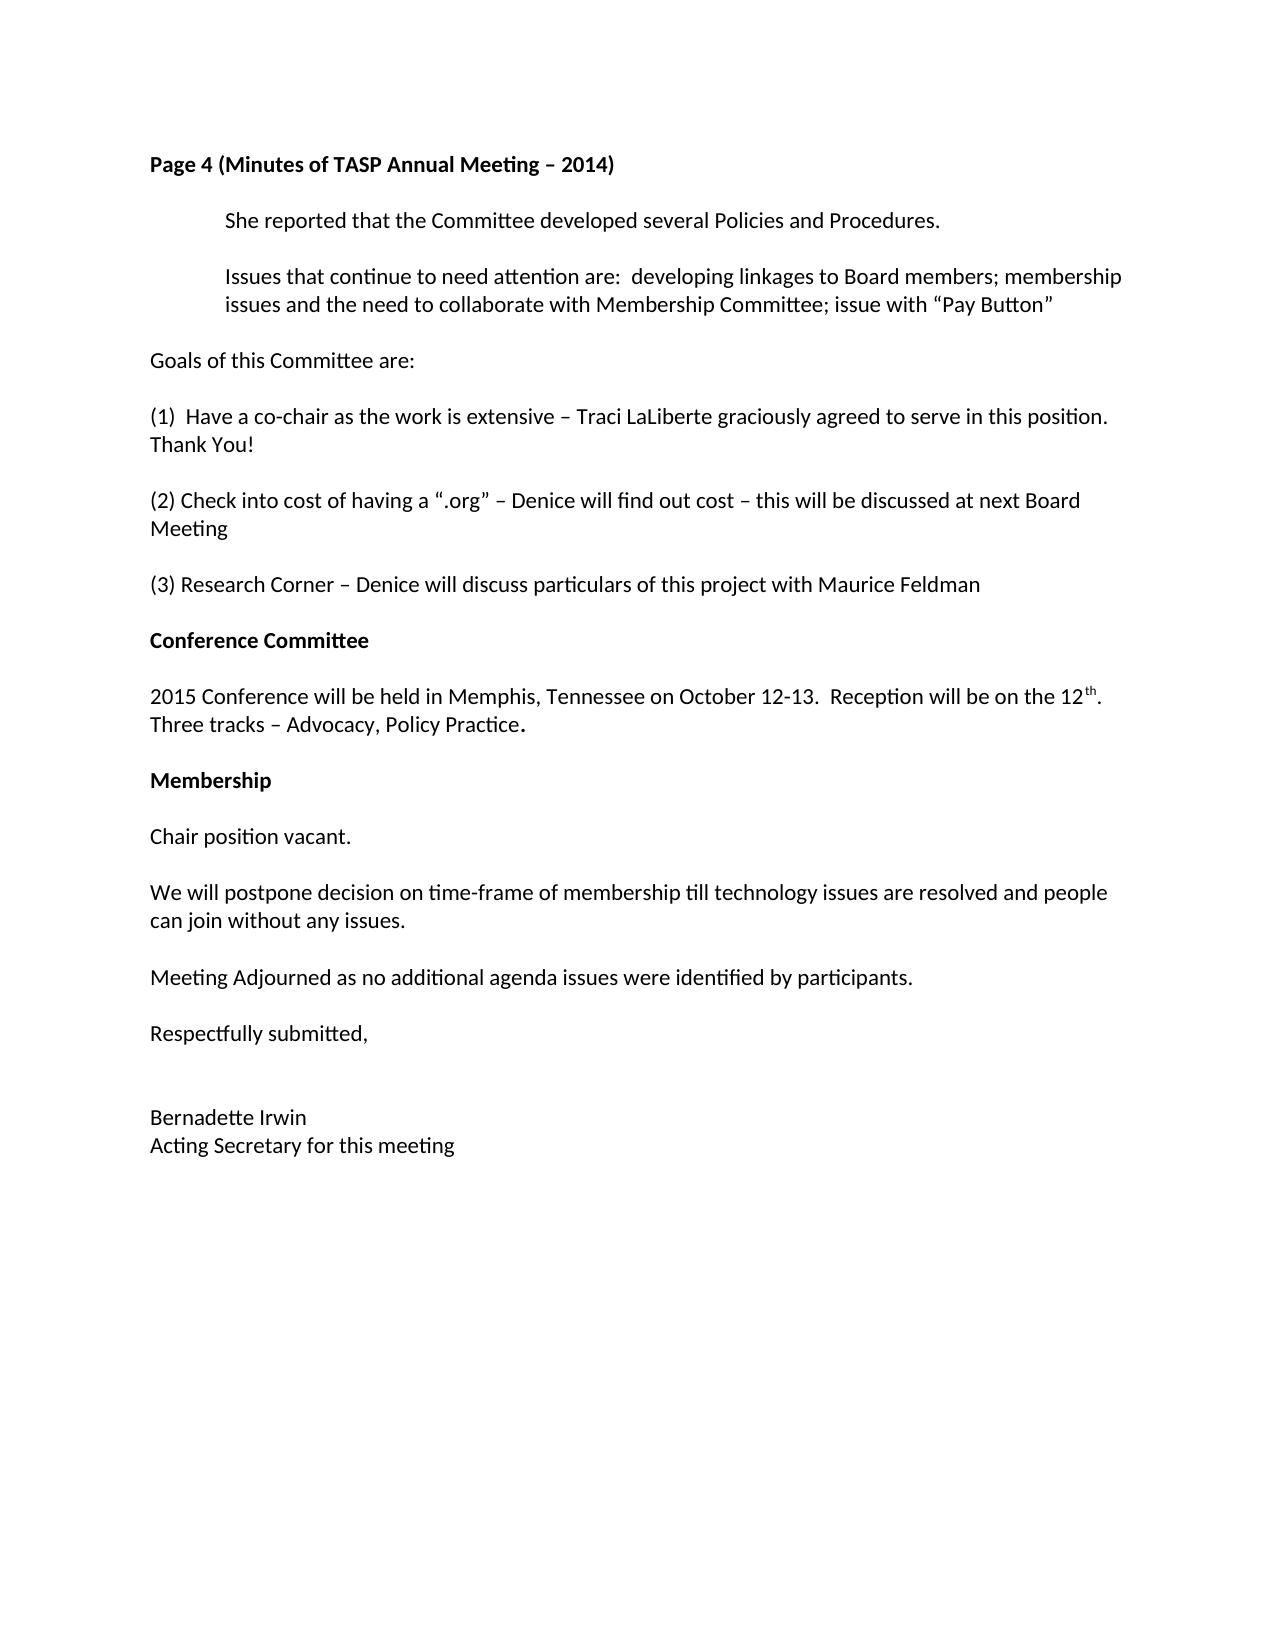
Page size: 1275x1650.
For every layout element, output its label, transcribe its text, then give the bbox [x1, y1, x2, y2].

text Chair position vacant. [150, 822, 1125, 851]
text Conference Committee [150, 626, 1125, 654]
text Goals of this Committee are: [150, 346, 1125, 374]
text 2015 Conference will be held in Memphis, Tennessee on October 12-13. Reception will be on the 12th. Three tracks – Advocacy, Policy Practice. [150, 682, 1125, 738]
text We will postpone decision on time-frame of membership till technology issues are resolved and people can join without any issues. [150, 878, 1125, 934]
text She reported that the Committee developed several Policies and Procedures. [150, 206, 1125, 234]
text (3) Research Corner – Denice will discuss particulars of this project with Maurice Feldman [150, 570, 1125, 598]
text Respectfully submitted, [150, 1019, 1125, 1047]
text (1) Have a co-chair as the work is extensive – Traci LaLiberte graciously agreed to serve in this position. Thank You! [150, 402, 1125, 458]
text Meeting Adjourned as no additional agenda issues were identified by participants. [150, 963, 1125, 991]
text (2) Check into cost of having a “.org” – Denice will find out cost – this will be discussed at next Board Meeting [150, 486, 1125, 542]
text Acting Secretary for this meeting [150, 1131, 1125, 1159]
text Issues that continue to need attention are: developing linkages to Board members; membership issues and the need to collaborate with Membership Committee; issue with “Pay Button” [150, 262, 1125, 318]
text Bernadette Irwin [150, 1103, 1125, 1131]
text Page 4 (Minutes of TASP Annual Meeting – 2014) [150, 150, 1125, 178]
text Membership [150, 766, 1125, 794]
